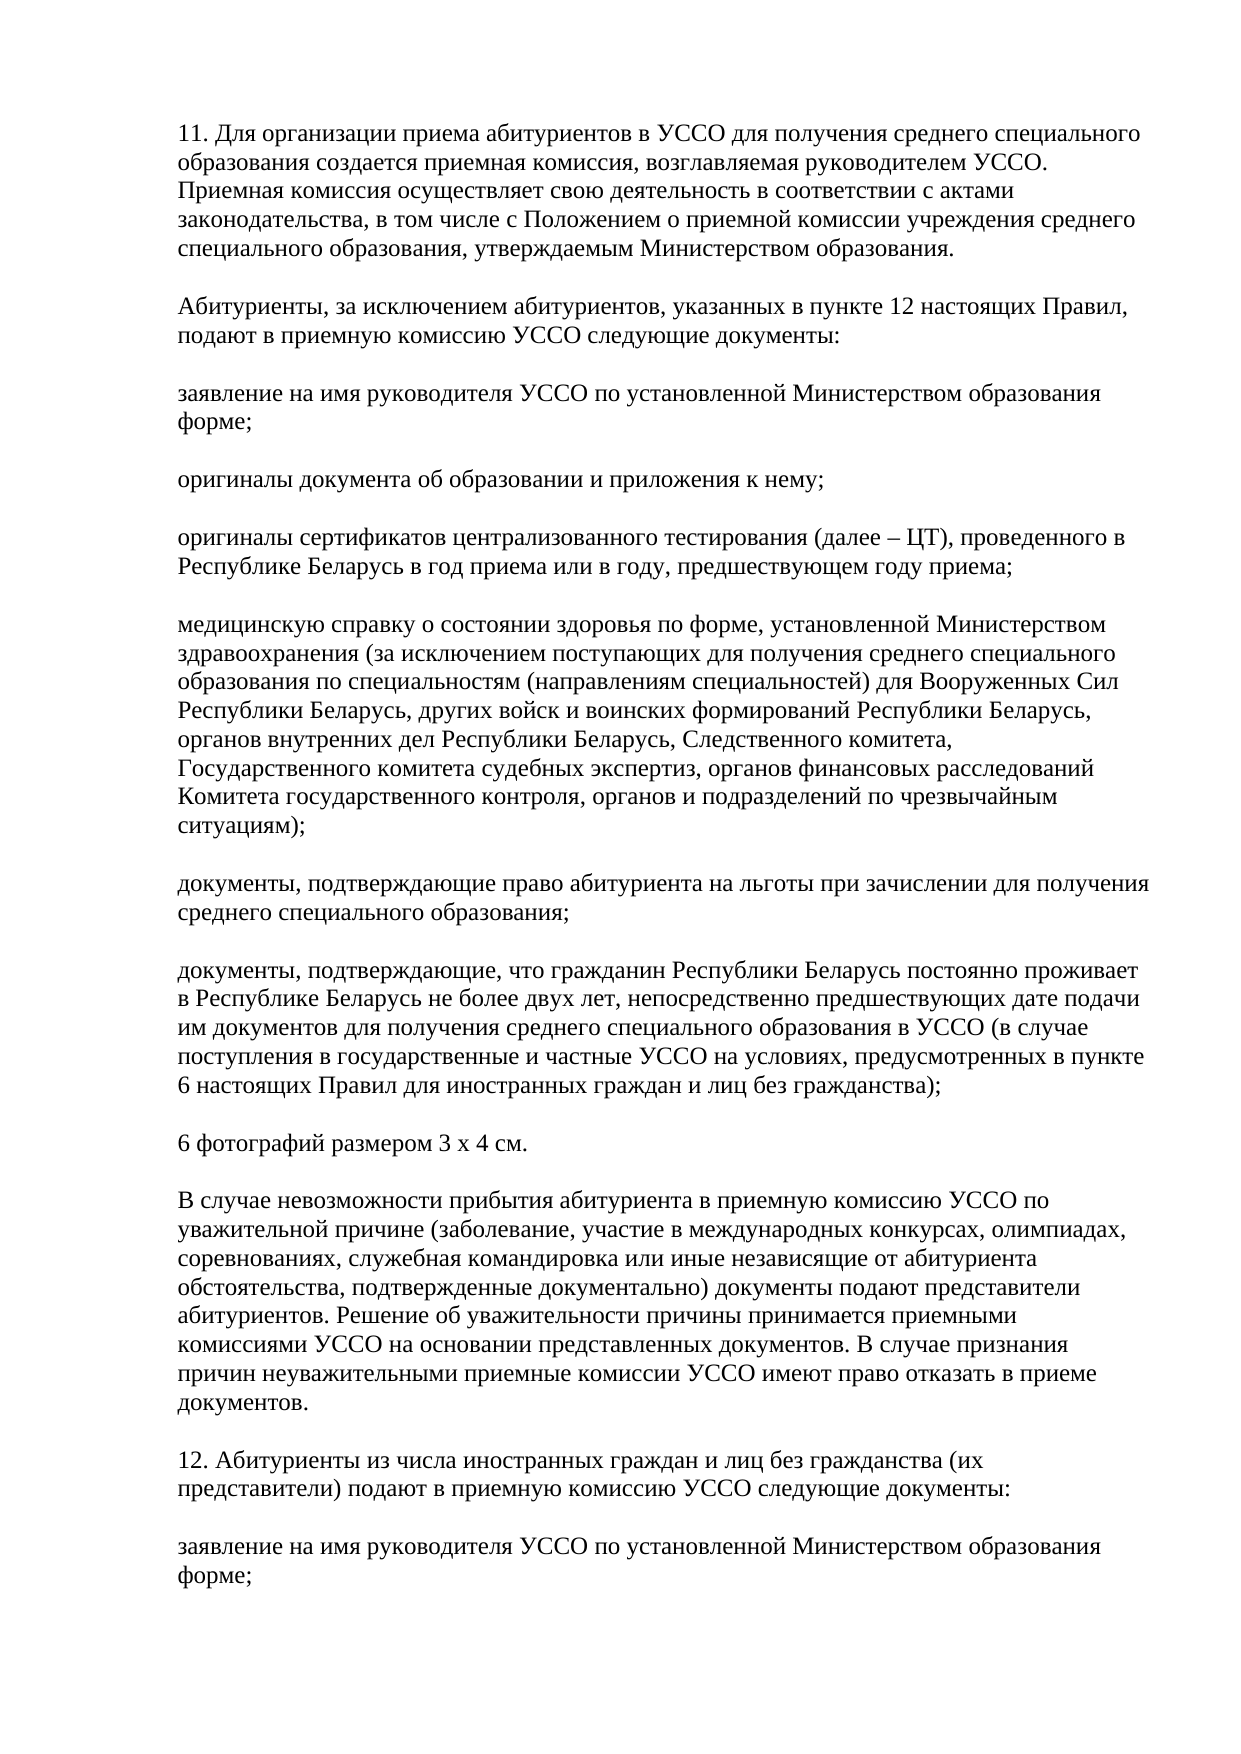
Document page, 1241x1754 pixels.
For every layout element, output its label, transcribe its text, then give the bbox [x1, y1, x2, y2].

text оригиналы сертификатов централизованного тестирования (далее – ЦТ), проведенного в Республике Беларусь в год приема или в году, предшествующем году приема; [177, 522, 1152, 580]
text В случае невозможности прибытия абитуриента в приемную комиссию УССО по уважительной причине (заболевание, участие в международных конкурсах, олимпиадах, соревнованиях, служебная командировка или иные независящие от абитуриента обстоятельства, подтвержденные документально) документы подают представители абитуриентов. Решение об уважительности причины принимается приемными комиссиями УССО на основании представленных документов. В случае признания причин неуважительными приемные комиссии УССО имеют право отказать в приеме документов. [177, 1186, 1152, 1416]
text заявление на имя руководителя УССО по установленной Министерством образования форме; [177, 378, 1152, 435]
text документы, подтверждающие, что гражданин Республики Беларусь постоянно проживает в Республике Беларусь не более двух лет, непосредственно предшествующих дате подачи им документов для получения среднего специального образования в УССО (в случае поступления в государственные и частные УССО на условиях, предусмотренных в пункте 6 настоящих Правил для иностранных граждан и лиц без гражданства); [177, 955, 1152, 1098]
text документы, подтверждающие право абитуриента на льготы при зачислении для получения среднего специального образования; [177, 868, 1152, 926]
text 12. Абитуриенты из числа иностранных граждан и лиц без гражданства (их представители) подают в приемную комиссию УССО следующие документы: [177, 1445, 1152, 1502]
text оригиналы документа об образовании и приложения к нему; [177, 464, 1152, 493]
text заявление на имя руководителя УССО по установленной Министерством образования форме; [177, 1531, 1152, 1589]
text 11. Для организации приема абитуриентов в УССО для получения среднего специального образования создается приемная комиссия, возглавляемая руководителем УССО. Приемная комиссия осуществляет свою деятельность в соответствии с актами законодательства, в том числе с Положением о приемной комиссии учреждения среднего специального образования, утверждаемым Министерством образования. [177, 118, 1152, 262]
text Абитуриенты, за исключением абитуриентов, указанных в пункте 12 настоящих Правил, подают в приемную комиссию УССО следующие документы: [177, 291, 1152, 348]
text медицинскую справку о состоянии здоровья по форме, установленной Министерством здравоохранения (за исключением поступающих для получения среднего специального образования по специальностям (направлениям специальностей) для Вооруженных Сил Республики Беларусь, других войск и воинских формирований Республики Беларусь, органов внутренних дел Республики Беларусь, Следственного комитета, Государственного комитета судебных экспертиз, органов финансовых расследований Комитета государственного контроля, органов и подразделений по чрезвычайным ситуациям); [177, 609, 1152, 839]
text 6 фотографий размером 3 х 4 см. [177, 1128, 1152, 1156]
